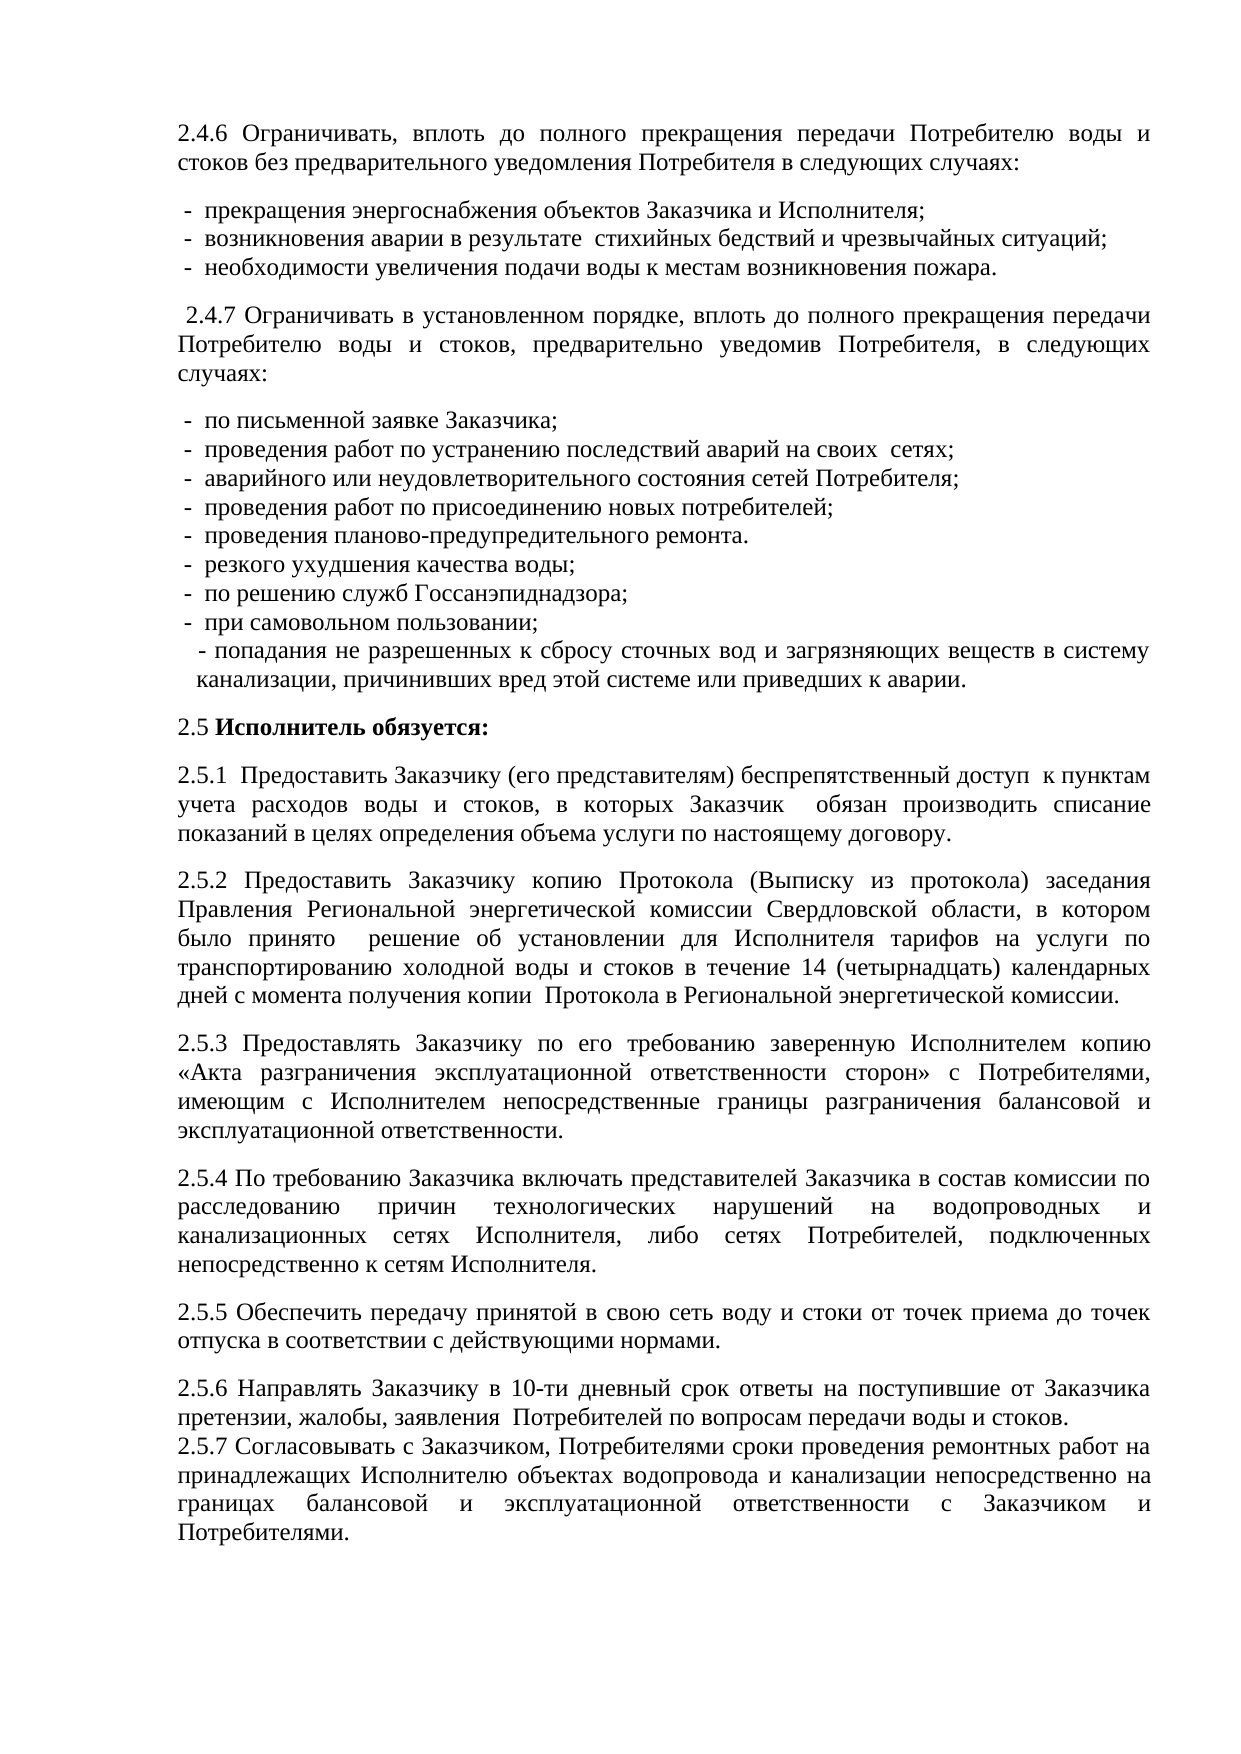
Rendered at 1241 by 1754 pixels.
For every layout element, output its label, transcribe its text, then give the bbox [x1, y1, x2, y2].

text 2.4.6 Ограничивать, вплоть до полного прекращения передачи Потребителю воды и стоков без предварительного уведомления Потребителя в следующих случаях: [177, 118, 1152, 176]
text - проведения планово-предупредительного ремонта. [140, 521, 1152, 549]
text - проведения работ по присоединению новых потребителей; [140, 492, 1152, 521]
text 2.5.7 Согласовывать с Заказчиком, Потребителями сроки проведения ремонтных работ на принадлежащих Исполнителю объектах водопровода и канализации непосредственно на границах балансовой и эксплуатационной ответственности с Заказчиком и Потребителями. [177, 1431, 1152, 1546]
text - аварийного или неудовлетворительного состояния сетей Потребителя; [140, 463, 1152, 492]
text 2.5.1 Предоставить Заказчику (его представителям) беспрепятственный доступ к пунктам учета расходов воды и стоков, в которых Заказчик обязан производить списание показаний в целях определения объема услуги по настоящему договору. [177, 760, 1152, 846]
text - возникновения аварии в результате стихийных бедствий и чрезвычайных ситуаций; [140, 223, 1152, 252]
text 2.4.7 Ограничивать в установленном порядке, вплоть до полного прекращения передачи Потребителю воды и стоков, предварительно уведомив Потребителя, в следующих случаях: [177, 300, 1152, 386]
text - необходимости увеличения подачи воды к местам возникновения пожара. [140, 252, 1152, 281]
text - попадания не разрешенных к сбросу сточных вод и загрязняющих веществ в систему канализации, причинивших вред этой системе или приведших к аварии. [140, 636, 1152, 693]
text 2.5.4 По требованию Заказчика включать представителей Заказчика в состав комиссии по расследованию причин технологических нарушений на водопроводных и канализационных сетях Исполнителя, либо сетях Потребителей, подключенных непосредственно к сетям Исполнителя. [177, 1163, 1152, 1278]
text - по письменной заявке Заказчика; [140, 406, 1152, 434]
text - по решению служб Госсанэпиднадзора; [140, 578, 1152, 607]
text 2.5 Исполнитель обязуется: [177, 712, 1152, 741]
text - прекращения энергоснабжения объектов Заказчика и Исполнителя; [140, 195, 1152, 223]
text 2.5.3 Предоставлять Заказчику по его требованию заверенную Исполнителем копию «Акта разграничения эксплуатационной ответственности сторон» с Потребителями, имеющим с Исполнителем непосредственные границы разграничения балансовой и эксплуатационной ответственности. [177, 1028, 1152, 1143]
text - при самовольном пользовании; [140, 607, 1152, 636]
text - проведения работ по устранению последствий аварий на своих сетях; [140, 434, 1152, 463]
text 2.5.6 Направлять Заказчику в 10-ти дневный срок ответы на поступившие от Заказчика претензии, жалобы, заявления Потребителей по вопросам передачи воды и стоков. [177, 1373, 1152, 1431]
text - резкого ухудшения качества воды; [140, 549, 1152, 578]
text 2.5.5 Обеспечить передачу принятой в свою сеть воду и стоки от точек приема до точек отпуска в соответствии с действующими нормами. [177, 1297, 1152, 1354]
text 2.5.2 Предоставить Заказчику копию Протокола (Выписку из протокола) заседания Правления Региональной энергетической комиссии Свердловской области, в котором было принято решение об установлении для Исполнителя тарифов на услуги по транспортированию холодной воды и стоков в течение 14 (четырнадцать) календарных дней с момента получения копии Протокола в Региональной энергетической комиссии. [177, 866, 1152, 1009]
